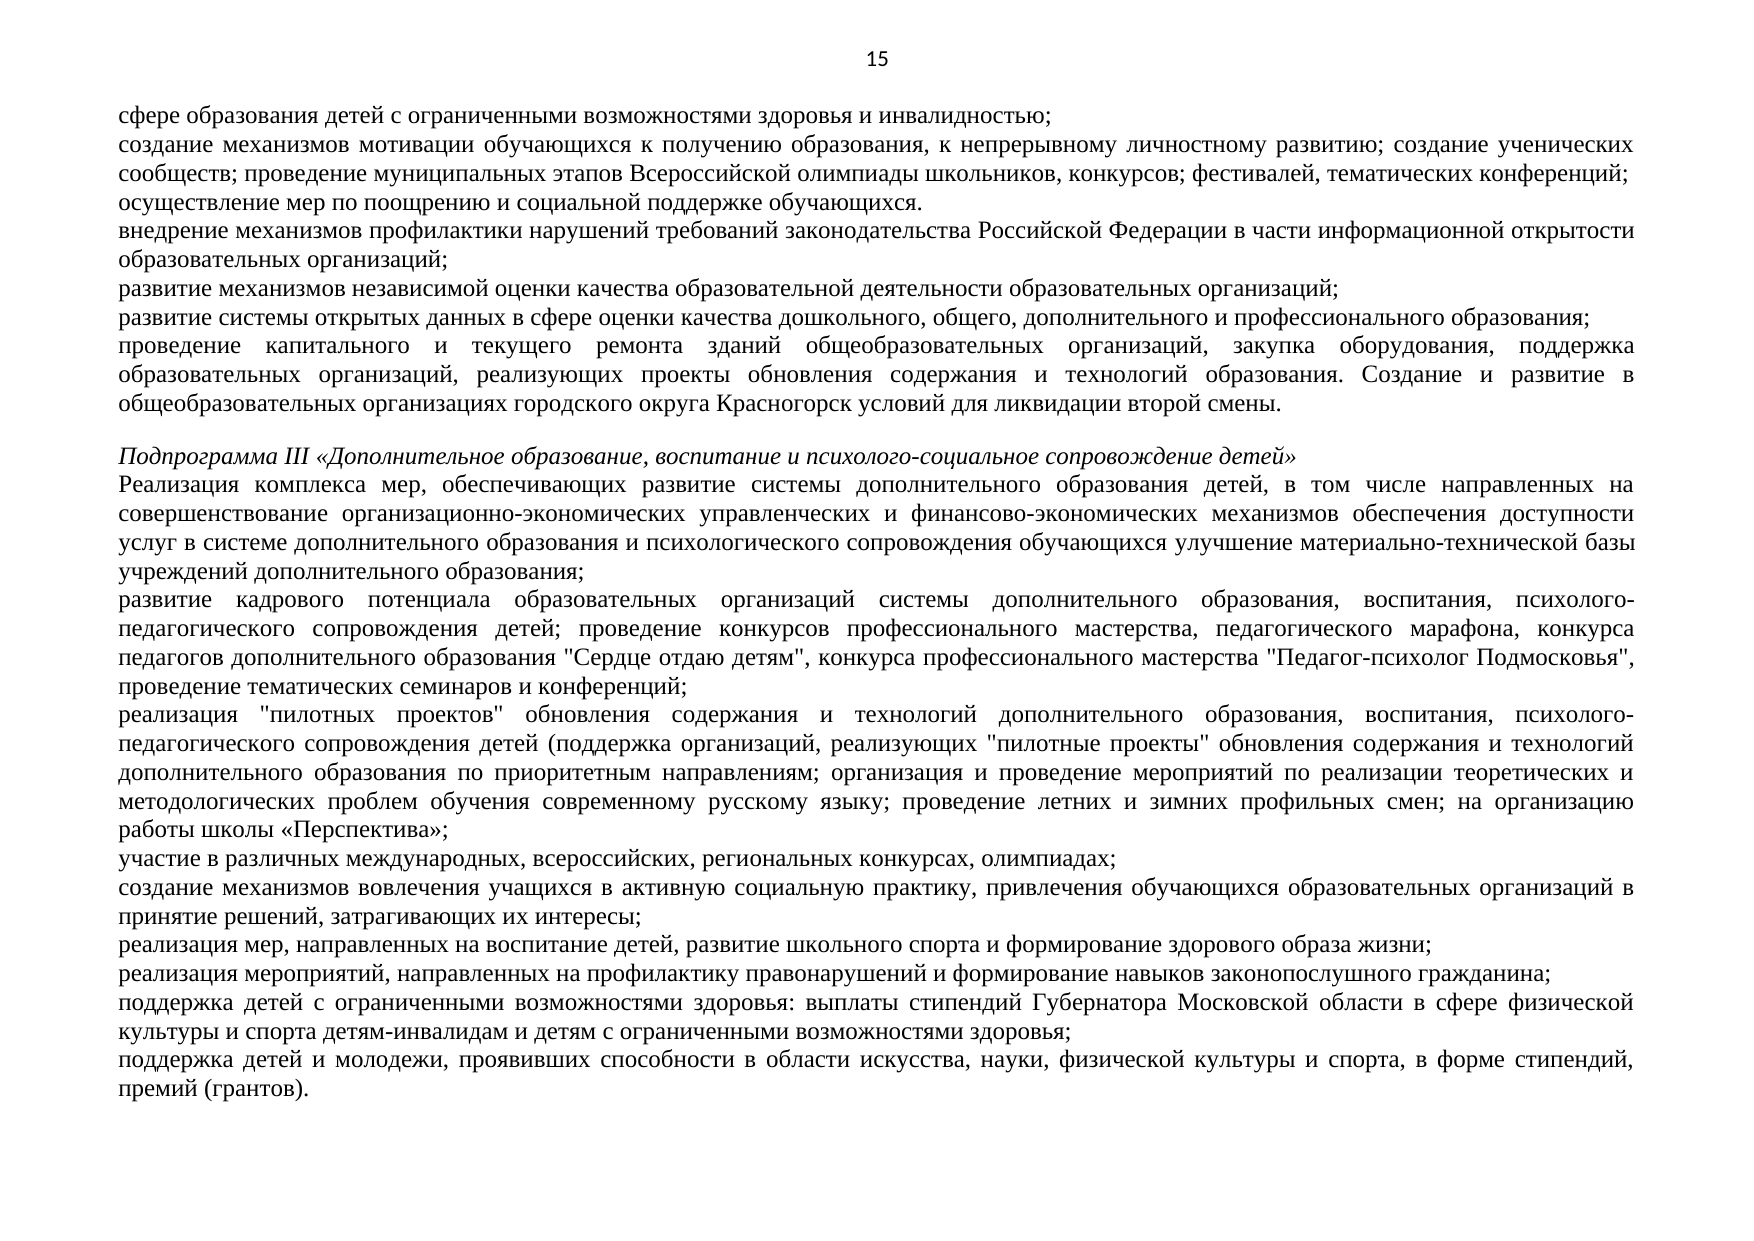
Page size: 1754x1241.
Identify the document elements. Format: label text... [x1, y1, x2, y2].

text проведение капитального и текущего ремонта зданий общеобразовательных организаций, закупка оборудования, поддержка образовательных организаций, реализующих проекты обновления содержания и технологий образования. Создание и развитие в общеобразовательных организациях городского округа Красногорск условий для ликвидации второй смены. [118, 330, 1636, 417]
text поддержка детей с ограниченными возможностями здоровья: выплаты стипендий Губернатора Московской области в сфере физической культуры и спорта детям-инвалидам и детям с ограниченными возможностями здоровья; [118, 987, 1636, 1044]
text внедрение механизмов профилактики нарушений требований законодательства Российской Федерации в части информационной открытости образовательных организаций; [118, 215, 1636, 273]
text реализация мероприятий, направленных на профилактику правонарушений и формирование навыков законопослушного гражданина; [118, 958, 1636, 987]
text осуществление мер по поощрению и социальной поддержке обучающихся. [118, 187, 1636, 215]
text Подпрограмма III «Дополнительное образование, воспитание и психолого-социальное сопровождение детей» [118, 441, 1636, 469]
text развитие системы открытых данных в сфере оценки качества дошкольного, общего, дополнительного и профессионального образования; [118, 302, 1636, 330]
text реализация "пилотных проектов" обновления содержания и технологий дополнительного образования, воспитания, психолого-педагогического сопровождения детей (поддержка организаций, реализующих "пилотные проекты" обновления содержания и технологий дополнительного образования по приоритетным направлениям; организация и проведение мероприятий по реализации теоретических и методологических проблем обучения современному русскому языку; проведение летних и зимних профильных смен; на организацию работы школы «Перспектива»; [118, 699, 1636, 843]
text развитие механизмов независимой оценки качества образовательной деятельности образовательных организаций; [118, 273, 1636, 302]
text создание механизмов мотивации обучающихся к получению образования, к непрерывному личностному развитию; создание ученических сообществ; проведение муниципальных этапов Всероссийской олимпиады школьников, конкурсов; фестивалей, тематических конференций; [118, 129, 1636, 187]
text поддержка детей и молодежи, проявивших способности в области искусства, науки, физической культуры и спорта, в форме стипендий, премий (грантов). [118, 1044, 1636, 1102]
text участие в различных международных, всероссийских, региональных конкурсах, олимпиадах; [118, 843, 1636, 872]
text Реализация комплекса мер, обеспечивающих развитие системы дополнительного образования детей, в том числе направленных на совершенствование организационно-экономических управленческих и финансово-экономических механизмов обеспечения доступности услуг в системе дополнительного образования и психологического сопровождения обучающихся улучшение материально-технической базы учреждений дополнительного образования; [118, 469, 1636, 584]
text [118, 100, 1636, 129]
text реализация мер, направленных на воспитание детей, развитие школьного спорта и формирование здорового образа жизни; [118, 929, 1636, 958]
text создание механизмов вовлечения учащихся в активную социальную практику, привлечения обучающихся образовательных организаций в принятие решений, затрагивающих их интересы; [118, 872, 1636, 929]
text развитие кадрового потенциала образовательных организаций системы дополнительного образования, воспитания, психолого-педагогического сопровождения детей; проведение конкурсов профессионального мастерства, педагогического марафона, конкурса педагогов дополнительного образования "Сердце отдаю детям", конкурса профессионального мастерства "Педагог-психолог Подмосковья", проведение тематических семинаров и конференций; [118, 584, 1636, 699]
